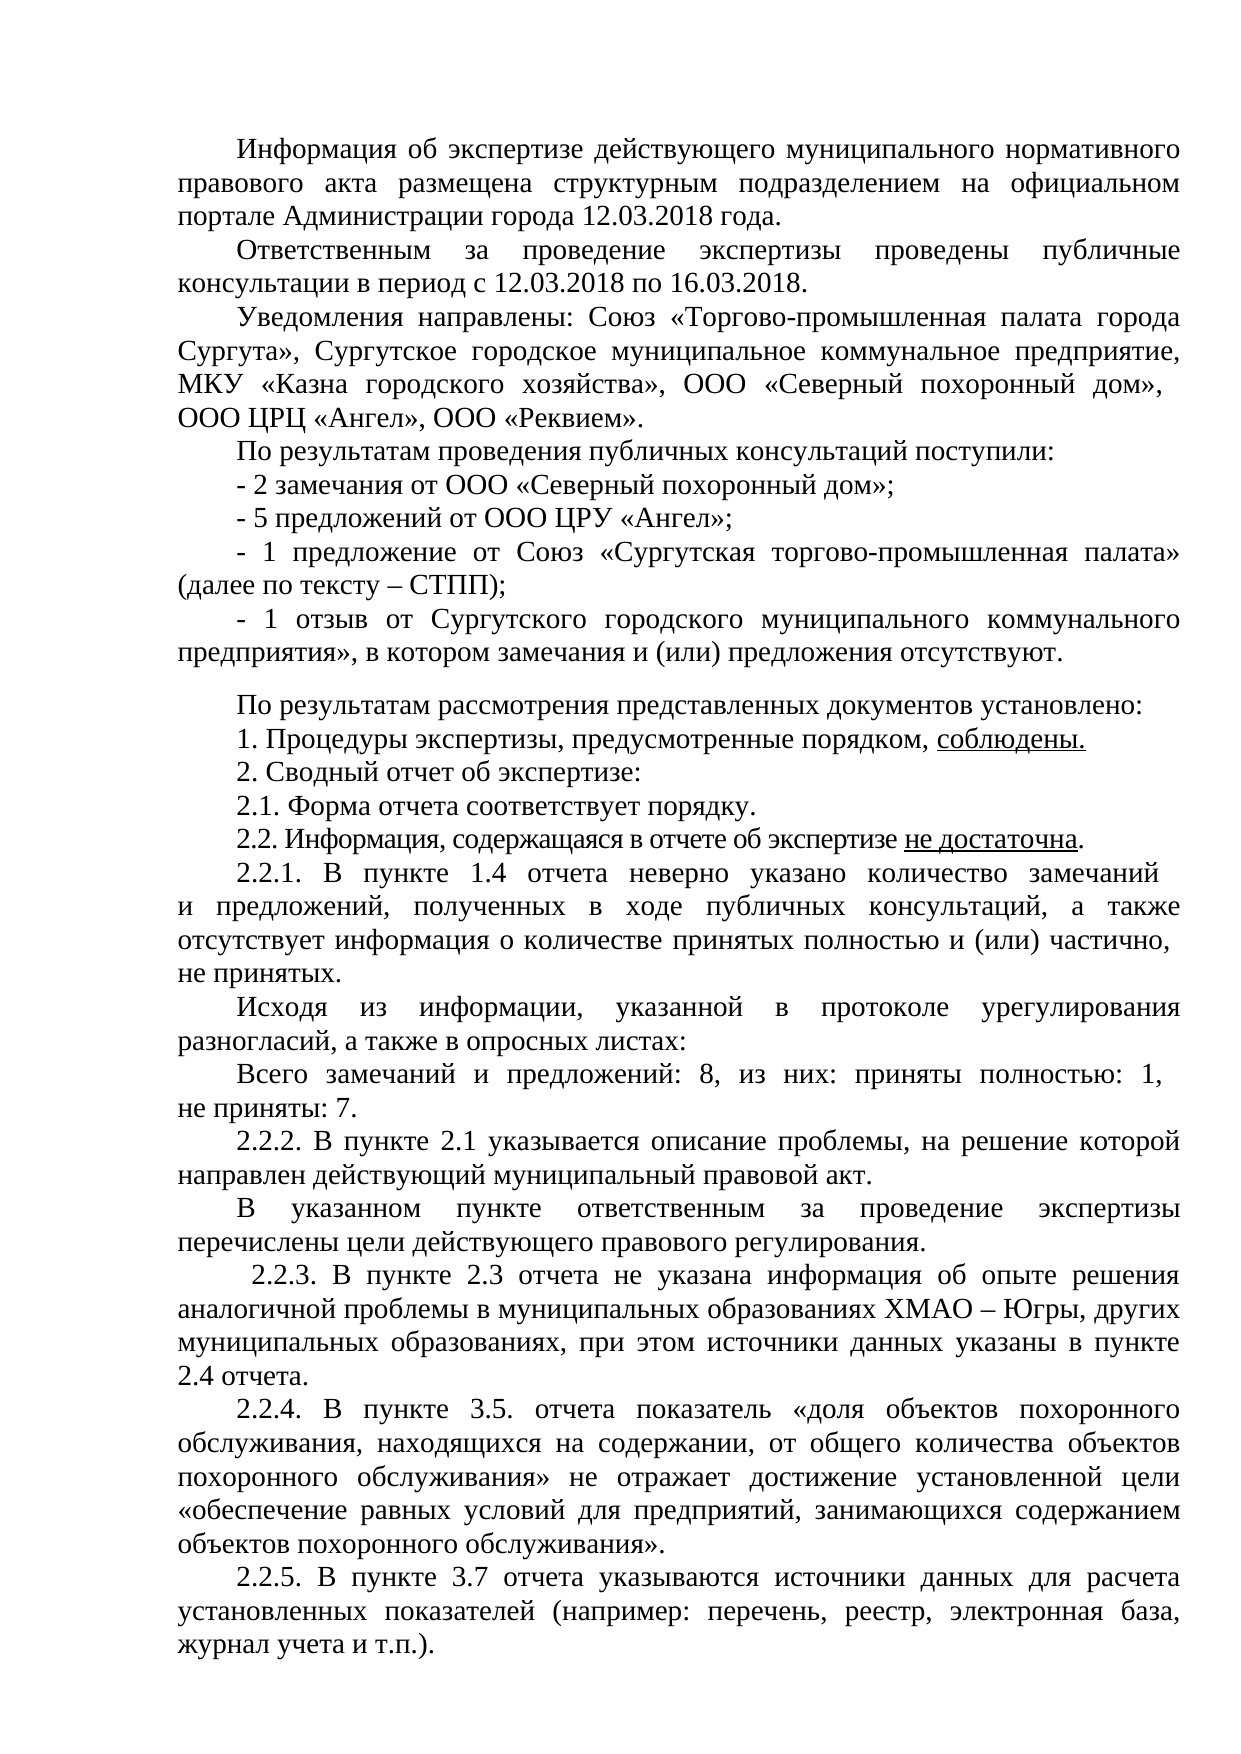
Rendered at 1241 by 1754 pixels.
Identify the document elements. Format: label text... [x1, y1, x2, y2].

text 2.2.2. В пункте 2.1 указывается описание проблемы, на решение которой направлен действующий муниципальный правовой акт. [177, 1123, 1181, 1190]
text 1. Процедуры экспертизы, предусмотренные порядком, соблюдены. [177, 721, 1181, 754]
text Всего замечаний и предложений: 8, из них: приняты полностью: 1, не приняты: 7. [177, 1056, 1181, 1123]
list - 1 отзыв от Сургутского городского муниципального коммунального предприятия», в котором замечания и (или) предложения отсутствуют. [177, 601, 1181, 668]
text Ответственным за проведение экспертизы проведены публичные консультации в период с 12.03.2018 по 16.03.2018. [177, 232, 1181, 299]
text 2.2.3. В пункте 2.3 отчета не указана информация об опыте решения аналогичной проблемы в муниципальных образованиях ХМАО – Югры, других муниципальных образованиях, при этом источники данных указаны в пункте 2.4 отчета. [177, 1257, 1181, 1392]
text Информация об экспертизе действующего муниципального нормативного правового акта размещена структурным подразделением на официальном портале Администрации города 12.03.2018 года. [177, 131, 1181, 232]
list - 5 предложений от ООО ЦРУ «Ангел»; [177, 500, 1181, 534]
list - 2 замечания от ООО «Северный похоронный дом»; [177, 467, 1181, 500]
text 2.1. Форма отчета соответствует порядку. [177, 788, 1181, 821]
text 2. Сводный отчет об экспертизе: [177, 754, 1181, 788]
list По результатам проведения публичных консультаций поступили: [177, 433, 1181, 467]
text 2.2. Информация, содержащаяся в отчете об экспертизе не достаточна. [177, 821, 1181, 855]
list Уведомления направлены: Союз «Торгово-промышленная палата города Сургута», Сургутское городское муниципальное коммунальное предприятие, МКУ «Казна городского хозяйства», ООО «Северный похоронный дом», ООО ЦРЦ «Ангел», ООО «Реквием». [177, 299, 1181, 433]
text 2.2.4. В пункте 3.5. отчета показатель «доля объектов похоронного обслуживания, находящихся на содержании, от общего количества объектов похоронного обслуживания» не отражает достижение установленной цели «обеспечение равных условий для предприятий, занимающихся содержанием объектов похоронного обслуживания». [177, 1392, 1181, 1559]
text По результатам рассмотрения представленных документов установлено: [177, 687, 1181, 721]
text 2.2.1. В пункте 1.4 отчета неверно указано количество замечаний и предложений, полученных в ходе публичных консультаций, а также отсутствует информация о количестве принятых полностью и (или) частично, не принятых. [177, 855, 1181, 989]
text В указанном пункте ответственным за проведение экспертизы перечислены цели действующего правового регулирования. [177, 1190, 1181, 1257]
text Исходя из информации, указанной в протоколе урегулирования разногласий, а также в опросных листах: [177, 989, 1181, 1056]
list - 1 предложение от Союз «Сургутская торгово-промышленная палата» (далее по тексту – СТПП); [177, 534, 1181, 601]
text 2.2.5. В пункте 3.7 отчета указываются источники данных для расчета установленных показателей (например: перечень, реестр, электронная база, журнал учета и т.п.). [177, 1559, 1181, 1660]
